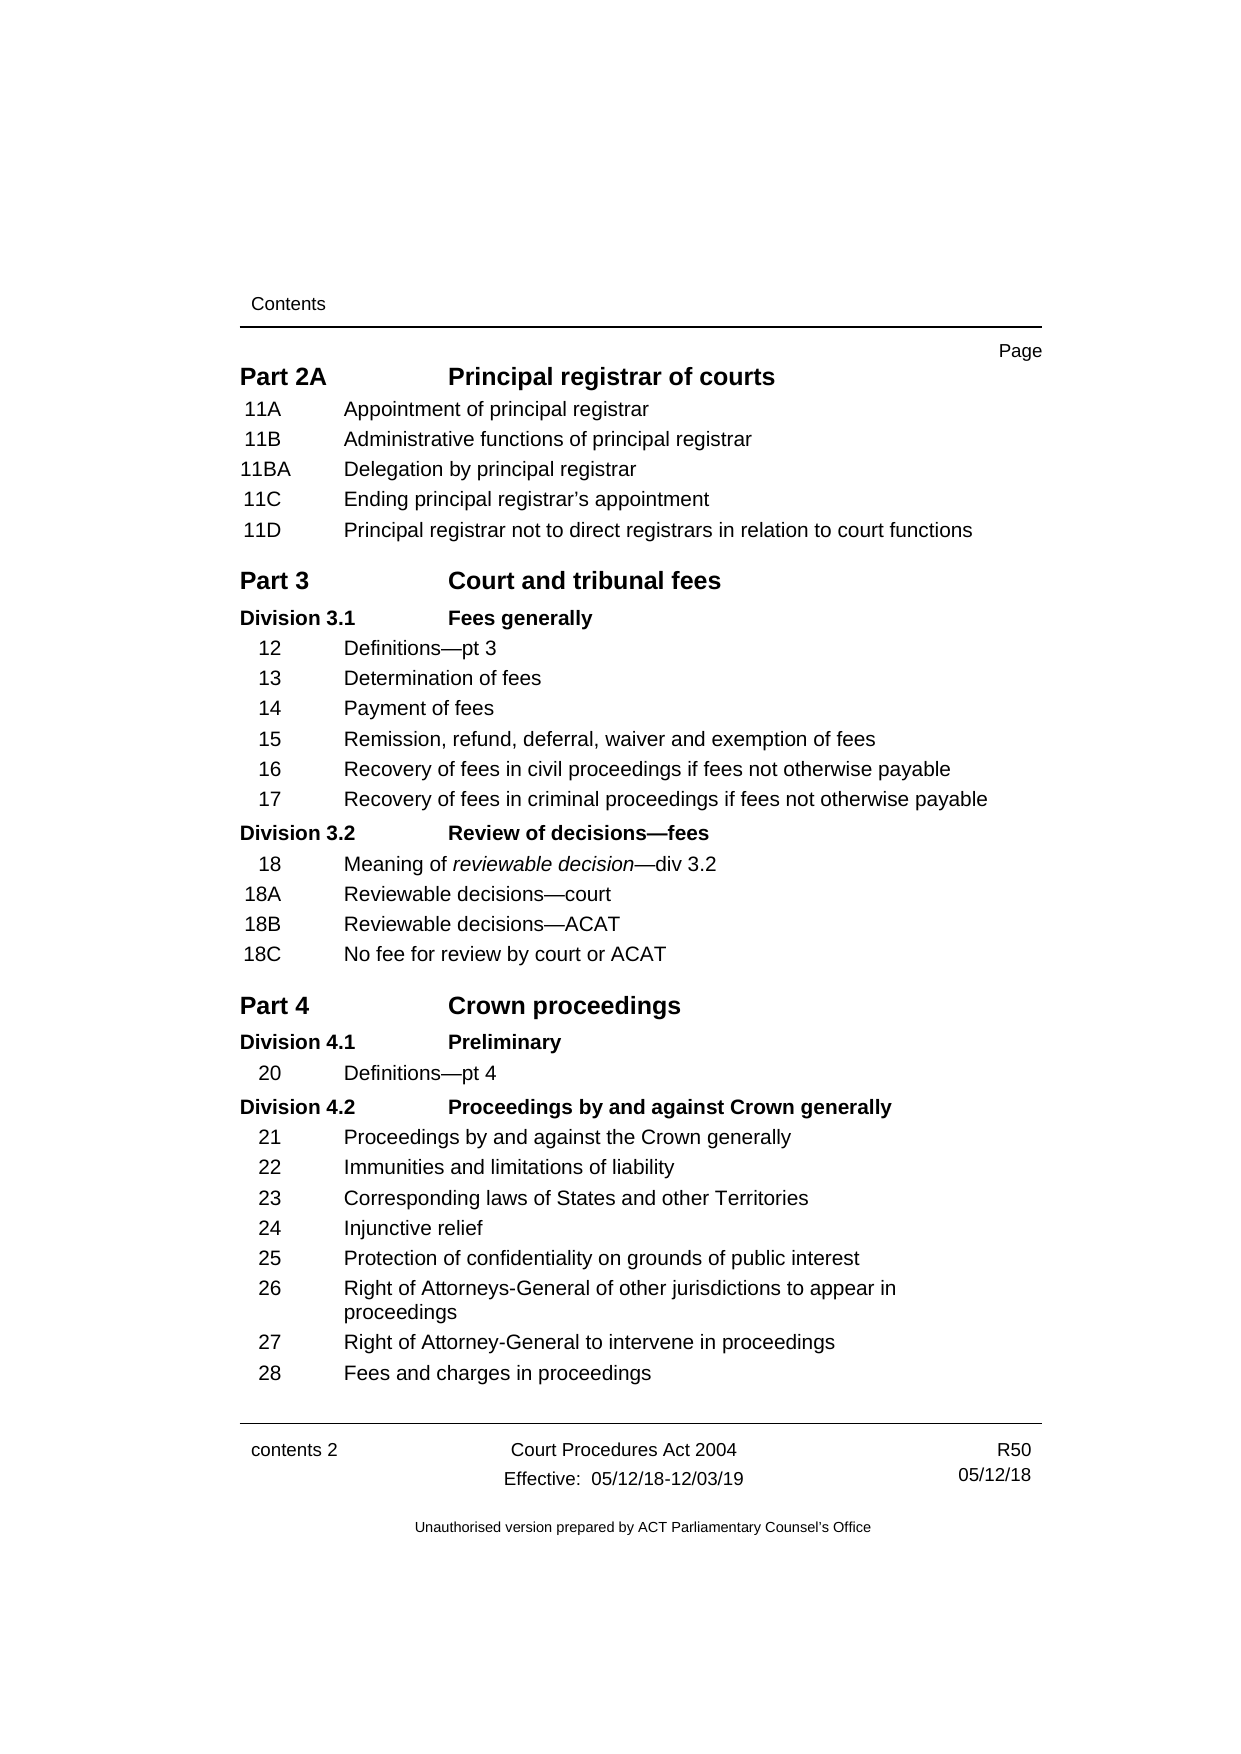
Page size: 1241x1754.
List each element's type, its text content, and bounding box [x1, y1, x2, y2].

text 25 Protection of confidentiality on grounds of public interest 23 [239, 1246, 996, 1270]
text 27 Right of Attorney-General to intervene in proceedings 24 [239, 1330, 996, 1354]
text 18 Meaning of reviewable decision—div 3.2 18 [239, 851, 996, 875]
text Division 3.1 Fees generally 13 [239, 606, 996, 629]
text Division 4.1 Preliminary 22 [239, 1030, 996, 1054]
text 22 Immunities and limitations of liability 23 [239, 1155, 996, 1179]
text 21 Proceedings by and against the Crown generally 22 [239, 1125, 996, 1149]
text 17 Recovery of fees in criminal proceedings if fees not otherwise payable 18 [239, 787, 996, 811]
text 20 Definitions—pt 4 22 [239, 1060, 996, 1084]
text Division 3.2 Review of decisions—fees 18 [239, 821, 996, 845]
text 11A Appointment of principal registrar 10 [239, 397, 996, 421]
text 11D Principal registrar not to direct registrars in relation to court functions 12 [239, 517, 996, 541]
text 28 Fees and charges in proceedings 25 [239, 1360, 996, 1384]
text 18B Reviewable decisions—ACAT 20 [239, 912, 996, 936]
text 12 Definitions—pt 3 13 [239, 636, 996, 660]
text Part 4 Crown proceedings 22 [239, 991, 996, 1020]
text Division 4.2 Proceedings by and against Crown generally 22 [239, 1095, 996, 1119]
text 24 Injunctive relief 23 [239, 1216, 996, 1239]
text 13 Determination of fees 13 [239, 666, 996, 690]
text 11B Administrative functions of principal registrar 10 [239, 427, 996, 451]
text 11C Ending principal registrar’s appointment 12 [239, 487, 996, 511]
text Part 2A Principal registrar of courts 10 [239, 362, 996, 390]
text 15 Remission, refund, deferral, waiver and exemption of fees 15 [239, 726, 996, 750]
text 23 Corresponding laws of States and other Territories 23 [239, 1185, 996, 1209]
text 11BA Delegation by principal registrar 11 [239, 457, 996, 481]
text 16 Recovery of fees in civil proceedings if fees not otherwise payable 17 [239, 757, 996, 781]
text 26 Right of Attorneys-General of other jurisdictions to appear in proceedings 24 [239, 1276, 996, 1324]
text 18A Reviewable decisions—court 19 [239, 882, 996, 906]
text 14 Payment of fees 15 [239, 696, 996, 720]
text Part 3 Court and tribunal fees 13 [239, 566, 996, 595]
text 18C No fee for review by court or ACAT 21 [239, 942, 996, 966]
